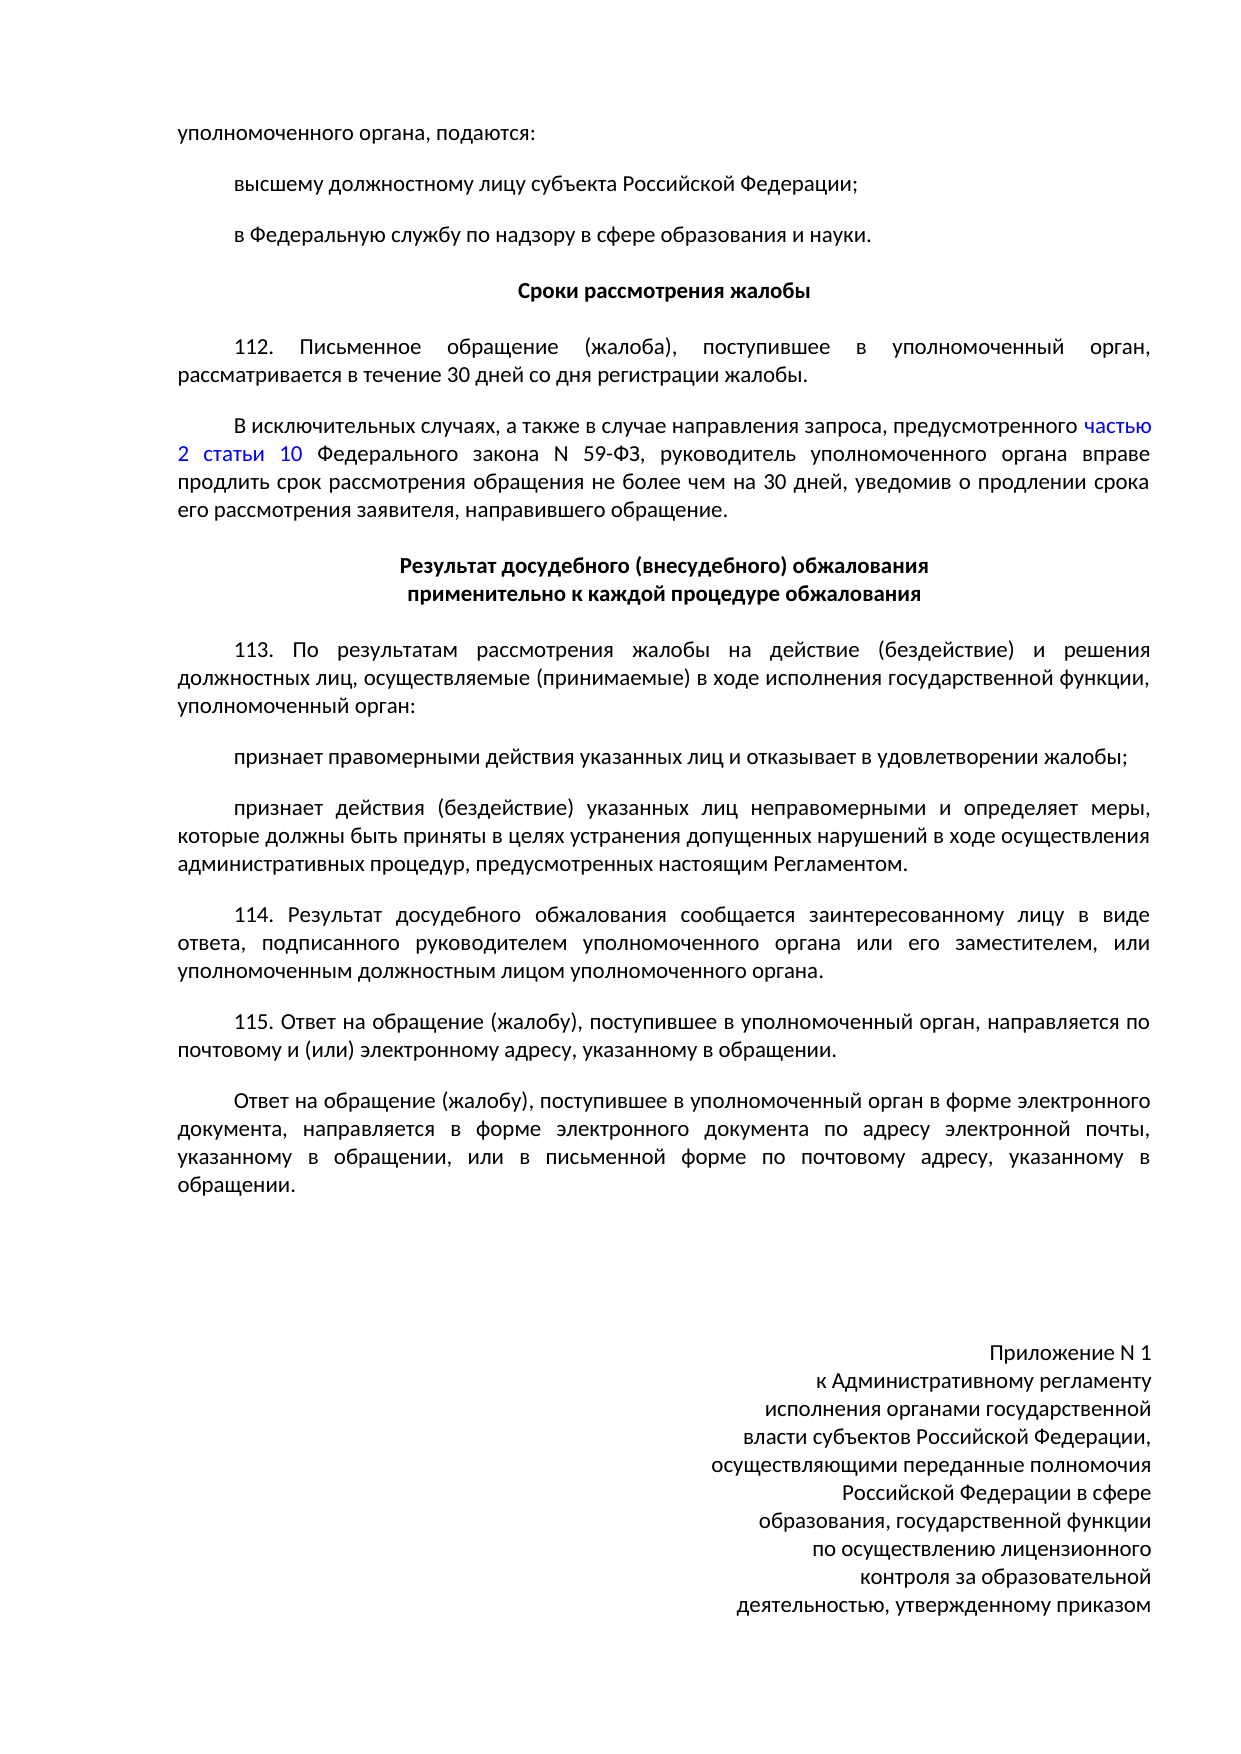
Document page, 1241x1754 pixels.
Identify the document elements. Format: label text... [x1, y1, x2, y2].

title Результат досудебного (внесудебного) обжалования [177, 551, 1152, 579]
text в Федеральную службу по надзору в сфере образования и науки. [177, 220, 1152, 248]
title Сроки рассмотрения жалобы [177, 276, 1152, 304]
text В исключительных случаях, а также в случае направления запроса, предусмотренного частью 2 статьи 10 Федерального закона N 59-ФЗ, руководитель уполномоченного органа вправе продлить срок рассмотрения обращения не более чем на 30 дней, уведомив о продлении срока его рассмотрения заявителя, направившего обращение. [177, 411, 1152, 523]
text 113. По результатам рассмотрения жалобы на действие (бездействие) и решения должностных лиц, осуществляемые (принимаемые) в ходе исполнения государственной функции, уполномоченный орган: [177, 635, 1152, 719]
text Российской Федерации в сфере [177, 1478, 1152, 1506]
text признает действия (бездействие) указанных лиц неправомерными и определяет меры, которые должны быть приняты в целях устранения допущенных нарушений в ходе осуществления административных процедур, предусмотренных настоящим Регламентом. [177, 793, 1152, 877]
text 114. Результат досудебного обжалования сообщается заинтересованному лицу в виде ответа, подписанного руководителем уполномоченного органа или его заместителем, или уполномоченным должностным лицом уполномоченного органа. [177, 900, 1152, 984]
text признает правомерными действия указанных лиц и отказывает в удовлетворении жалобы; [177, 742, 1152, 770]
text власти субъектов Российской Федерации, [177, 1422, 1152, 1450]
title применительно к каждой процедуре обжалования [177, 579, 1152, 607]
text высшему должностному лицу субъекта Российской Федерации; [177, 169, 1152, 197]
text по осуществлению лицензионного [177, 1534, 1152, 1562]
text Приложение N 1 [177, 1338, 1152, 1366]
text к Административному регламенту [177, 1366, 1152, 1394]
text осуществляющими переданные полномочия [177, 1450, 1152, 1478]
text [177, 118, 1152, 146]
text деятельностью, утвержденному приказом [177, 1590, 1152, 1618]
text контроля за образовательной [177, 1562, 1152, 1590]
text образования, государственной функции [177, 1506, 1152, 1534]
text 112. Письменное обращение (жалоба), поступившее в уполномоченный орган, рассматривается в течение 30 дней со дня регистрации жалобы. [177, 332, 1152, 388]
text 115. Ответ на обращение (жалобу), поступившее в уполномоченный орган, направляется по почтовому и (или) электронному адресу, указанному в обращении. [177, 1007, 1152, 1063]
text исполнения органами государственной [177, 1394, 1152, 1422]
text Ответ на обращение (жалобу), поступившее в уполномоченный орган в форме электронного документа, направляется в форме электронного документа по адресу электронной почты, указанному в обращении, или в письменной форме по почтовому адресу, указанному в обращении. [177, 1086, 1152, 1198]
